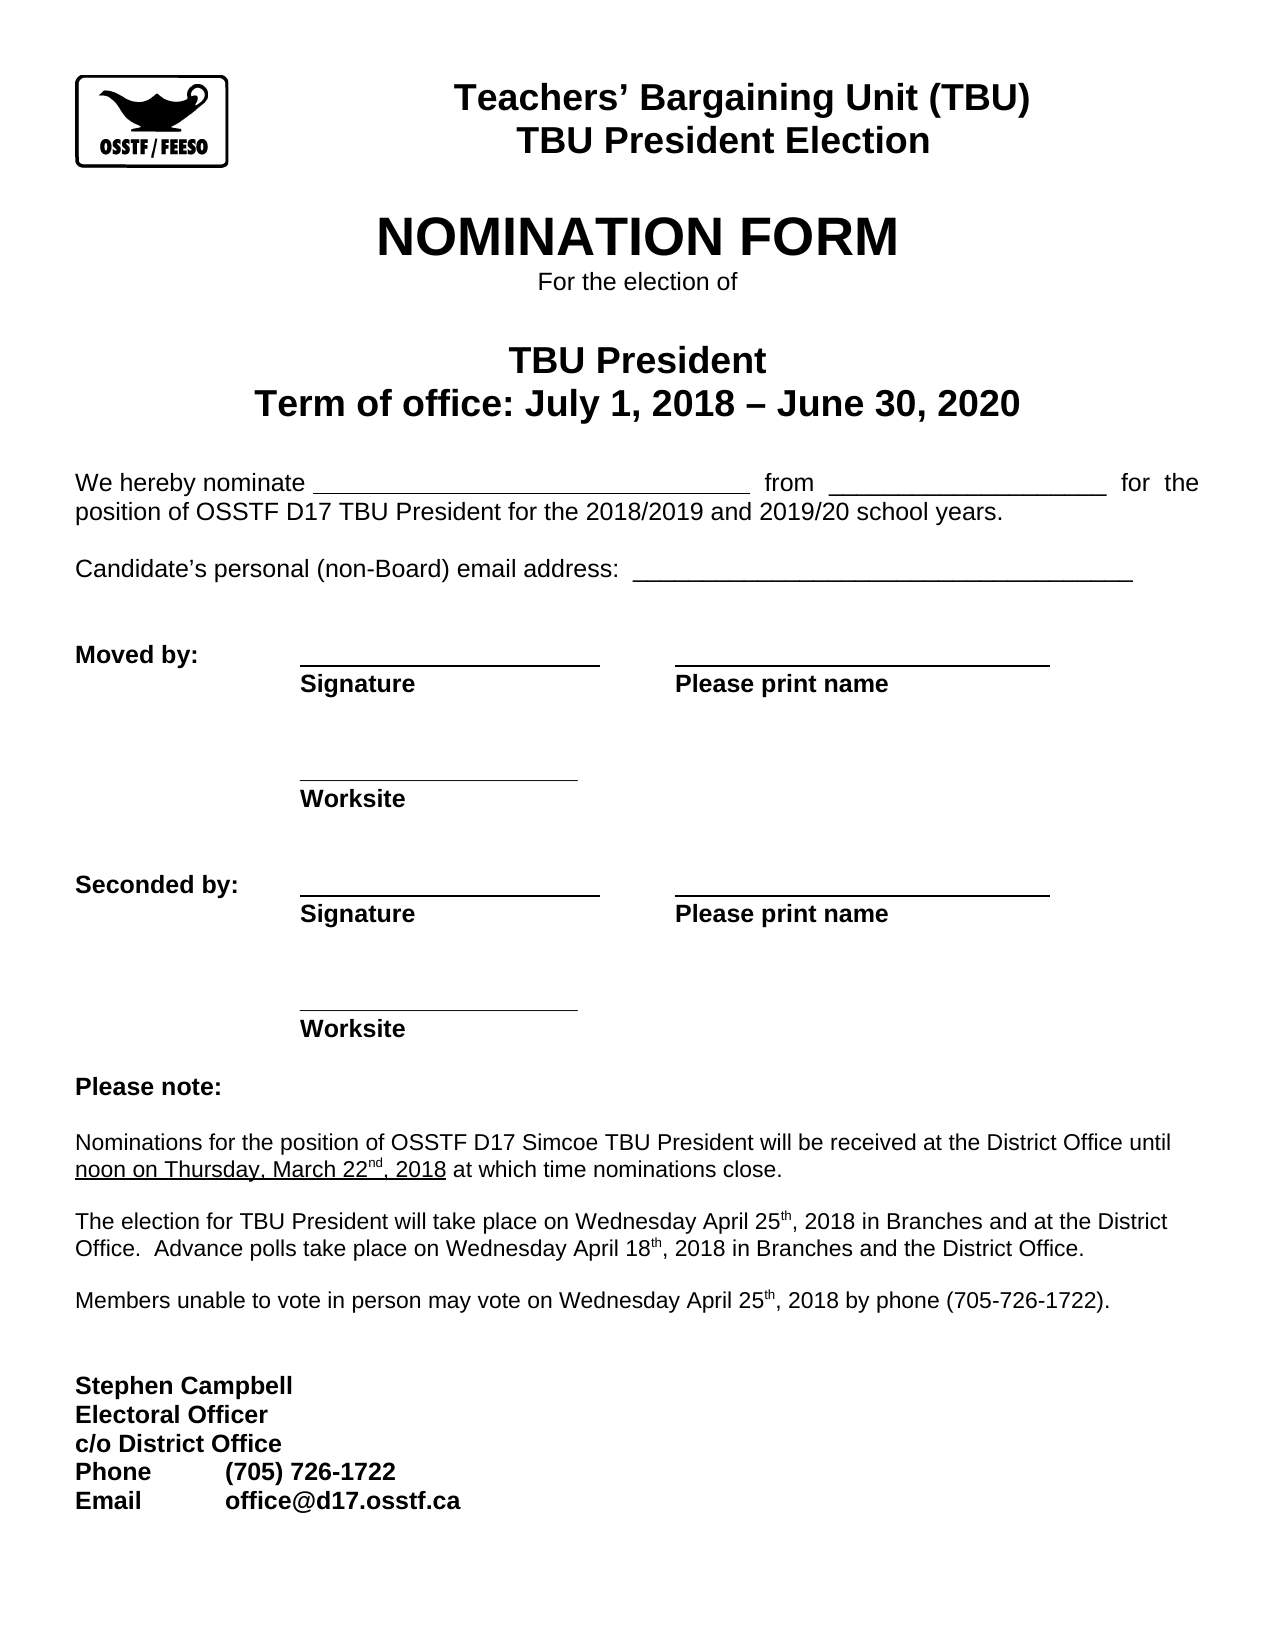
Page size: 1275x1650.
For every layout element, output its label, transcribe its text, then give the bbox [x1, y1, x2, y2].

text For the election of [75, 267, 1200, 295]
text Worksite [75, 784, 1200, 813]
text Worksite [75, 1014, 1200, 1043]
subtitle Teachers’ Bargaining Unit (TBU) [229, 75, 1200, 118]
text c/o District Office [75, 1429, 1200, 1457]
text Nominations for the position of OSSTF D17 Simcoe TBU President will be received at the District Office until noon on Thursday, March 22nd, 2018 at which time nominations close. [75, 1129, 1200, 1182]
text ____________________ [225, 755, 1200, 784]
text TBU President [75, 338, 1200, 382]
text Phone (705) 726-1722 [75, 1457, 1200, 1486]
text Email office@d17.osstf.ca [75, 1486, 1200, 1515]
text Term of office: July 1, 2018 – June 30, 2020 [75, 382, 1200, 425]
text The election for TBU President will take place on Wednesday April 25th, 2018 in Branches and at the District Office. Advance polls take place on Wednesday April 18th, 2018 in Branches and the District Office. [75, 1208, 1200, 1261]
text Members unable to vote in person may vote on Wednesday April 25th, 2018 by phone (705-726-1722). [75, 1287, 1200, 1314]
text Electoral Officer [75, 1400, 1200, 1429]
subtitle NOMINATION FORM [75, 204, 1200, 267]
text Moved by: [75, 640, 1200, 669]
text ____________________ [225, 985, 1200, 1014]
text TBU President Election [229, 118, 1200, 161]
text Stephen Campbell [75, 1371, 1200, 1400]
text We hereby nominate from ____________________ for the position of OSSTF D17 TBU President for the 2018/2019 and 2019/20 school years. [75, 468, 1200, 525]
text Seconded by: [75, 870, 1200, 899]
text Signature Please print name [75, 899, 1200, 928]
subtitle Signature Please print name [75, 669, 1200, 698]
text Candidate’s personal (non-Board) email address: ____________________________________ [75, 554, 1200, 583]
text Please note: [75, 1072, 1200, 1100]
